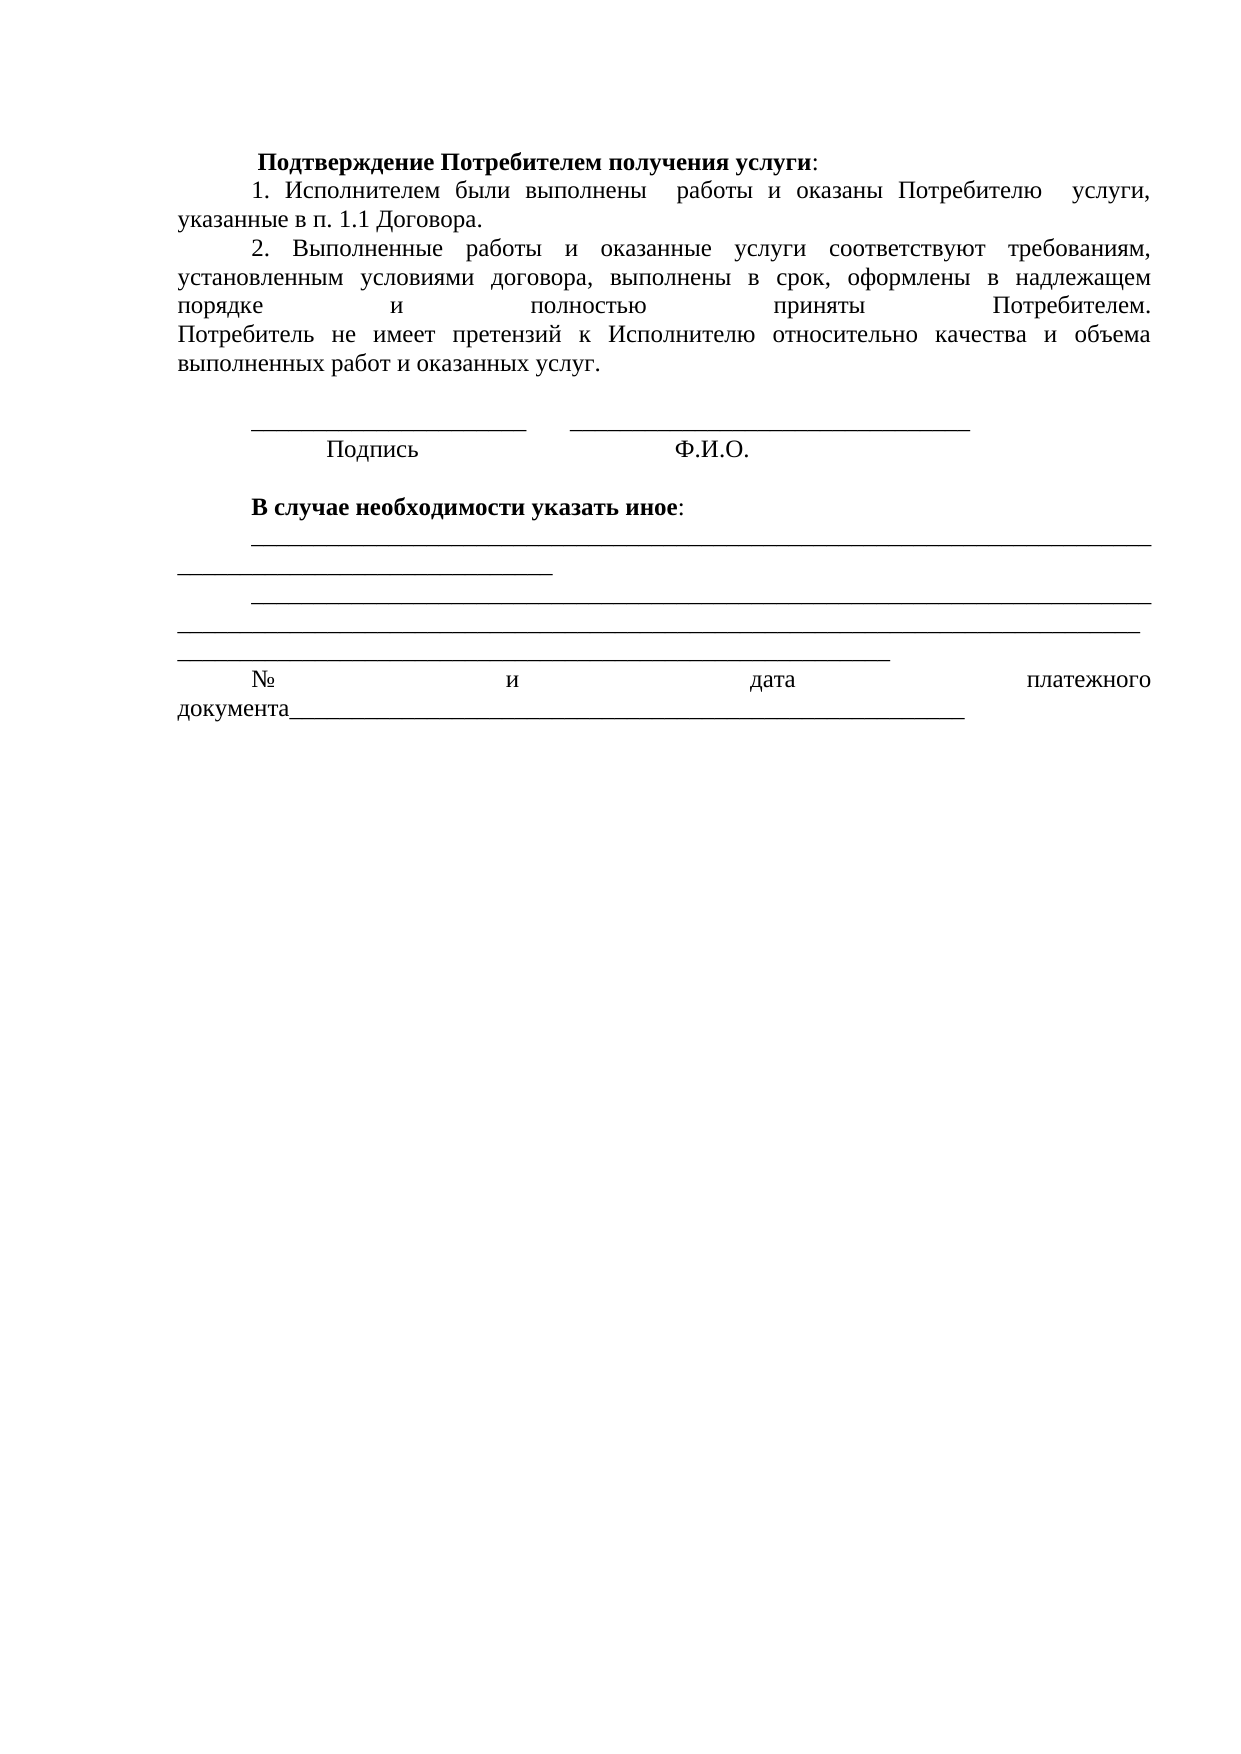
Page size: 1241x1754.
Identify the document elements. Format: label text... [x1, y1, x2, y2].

text ______________________________________________________________________________________________________________________________________________________________________________________________________________ [177, 578, 1152, 664]
text 2. Выполненные работы и оказанные услуги соответствуют требованиям, установленным условиями договора, выполнены в срок, оформлены в надлежащем порядке и полностью приняты Потребителем. Потребитель не имеет претензий к Исполнителю относительно качества и объема выполненных работ и оказанных услуг. [177, 233, 1152, 377]
text ______________________________________________________________________________________________________ [177, 521, 1152, 578]
text 1. Исполнителем были выполнены работы и оказаны Потребителю услуги, указанные в п. 1.1 Договора. [177, 176, 1152, 233]
text Подпись Ф.И.О. [177, 434, 1152, 463]
text ______________________ ________________________________ [177, 406, 1152, 434]
text В случае необходимости указать иное: [177, 492, 1152, 521]
text № и дата платежного документа______________________________________________________ [177, 664, 1152, 722]
text Подтверждение Потребителем получения услуги: [177, 147, 1152, 176]
